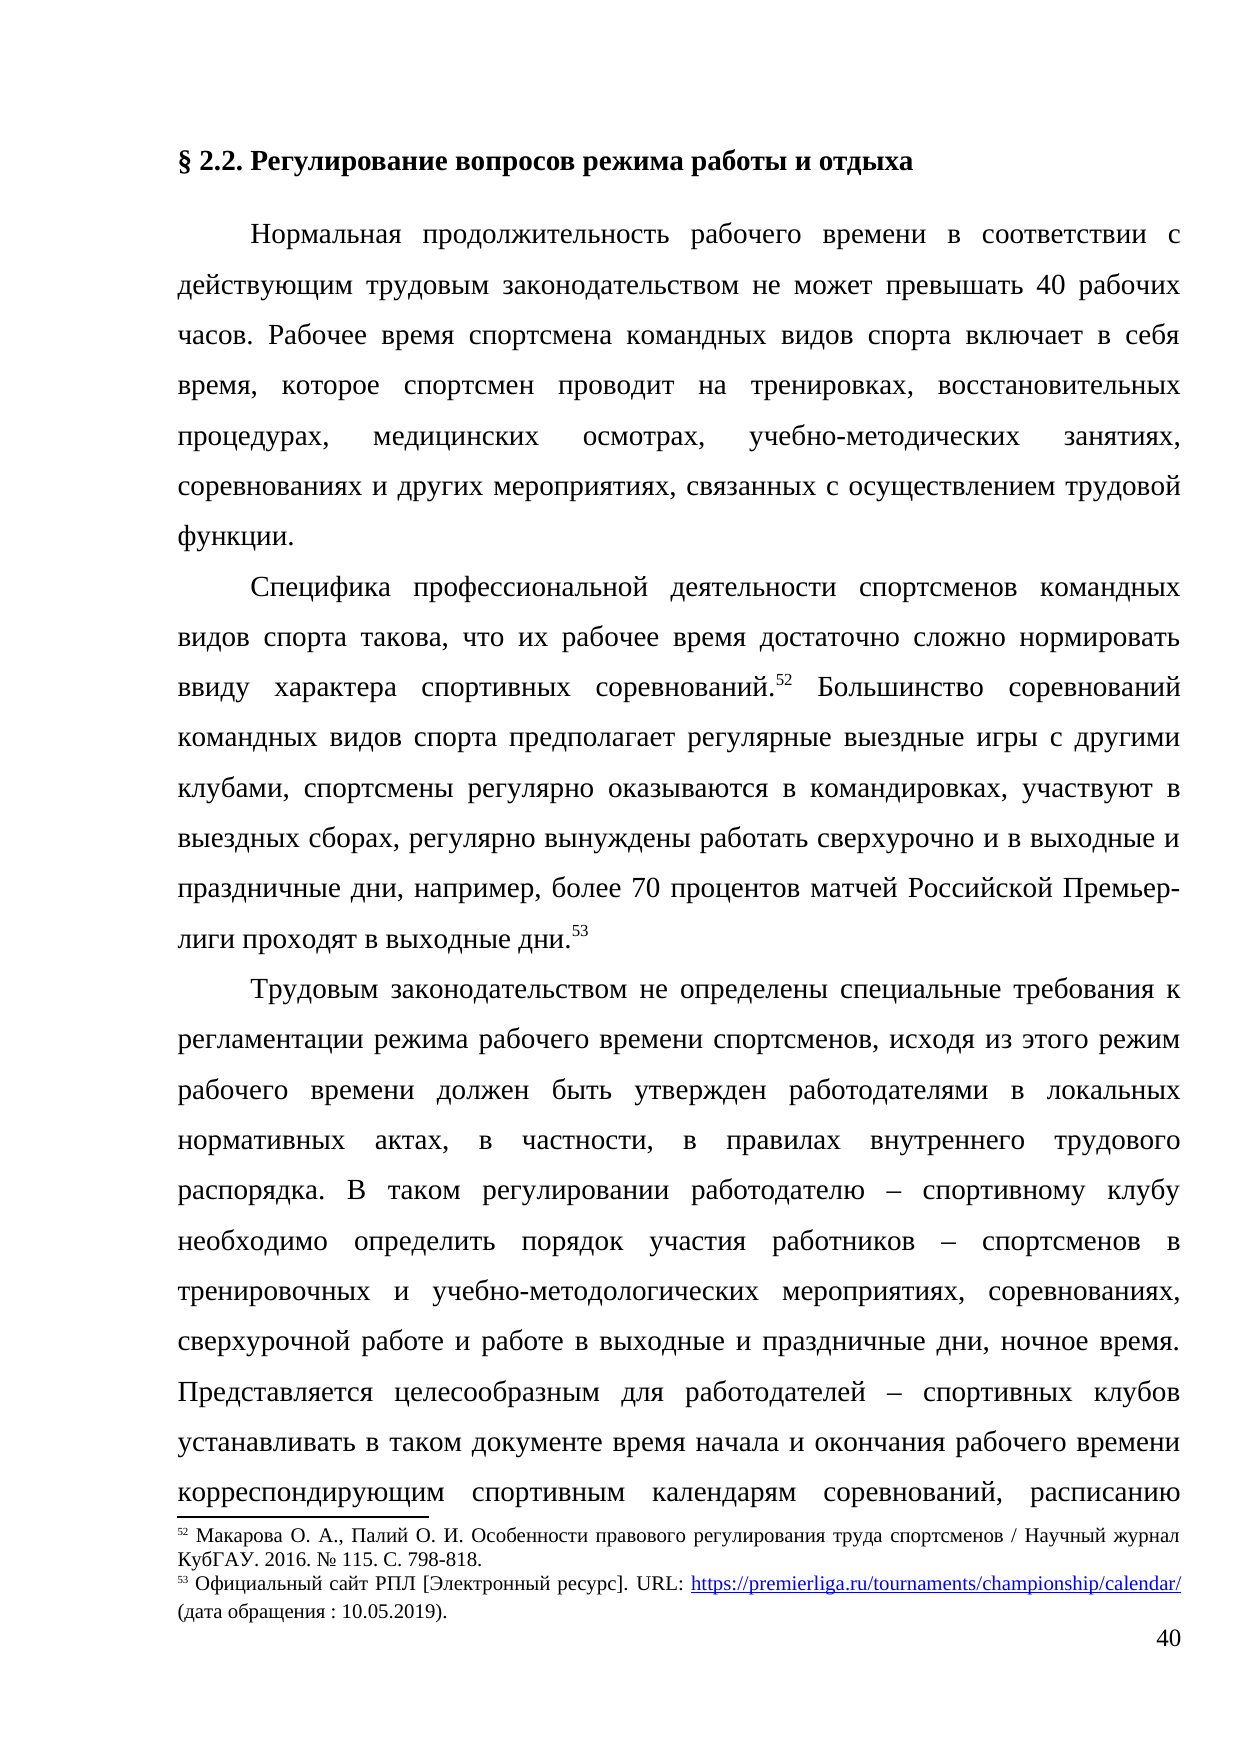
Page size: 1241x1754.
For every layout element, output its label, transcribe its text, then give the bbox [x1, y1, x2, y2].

text Нормальная продолжительность рабочего времени в соответствии с действующим трудовым законодательством не может превышать 40 рабочих часов. Рабочее время спортсмена командных видов спорта включает в себя время, которое спортсмен проводит на тренировках, восстановительных процедурах, медицинских осмотрах, учебно-методических занятиях, соревнованиях и других мероприятиях, связанных с осуществлением трудовой функции. [177, 216, 1181, 552]
text Специфика профессиональной деятельности спортсменов командных видов спорта такова, что их рабочее время достаточно сложно нормировать ввиду характера спортивных соревнований. Большинство соревнований командных видов спорта предполагает регулярные выездные игры с другими клубами, спортсмены регулярно оказываются в командировках, участвуют в выездных сборах, регулярно вынуждены работать сверхурочно и в выходные и праздничные дни, например, более 70 процентов матчей Российской Премьер-лиги проходят в выходные дни. [177, 569, 1181, 954]
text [177, 971, 1181, 1508]
title § 2.2. Регулирование вопросов режима работы и отдыха [177, 143, 1181, 177]
